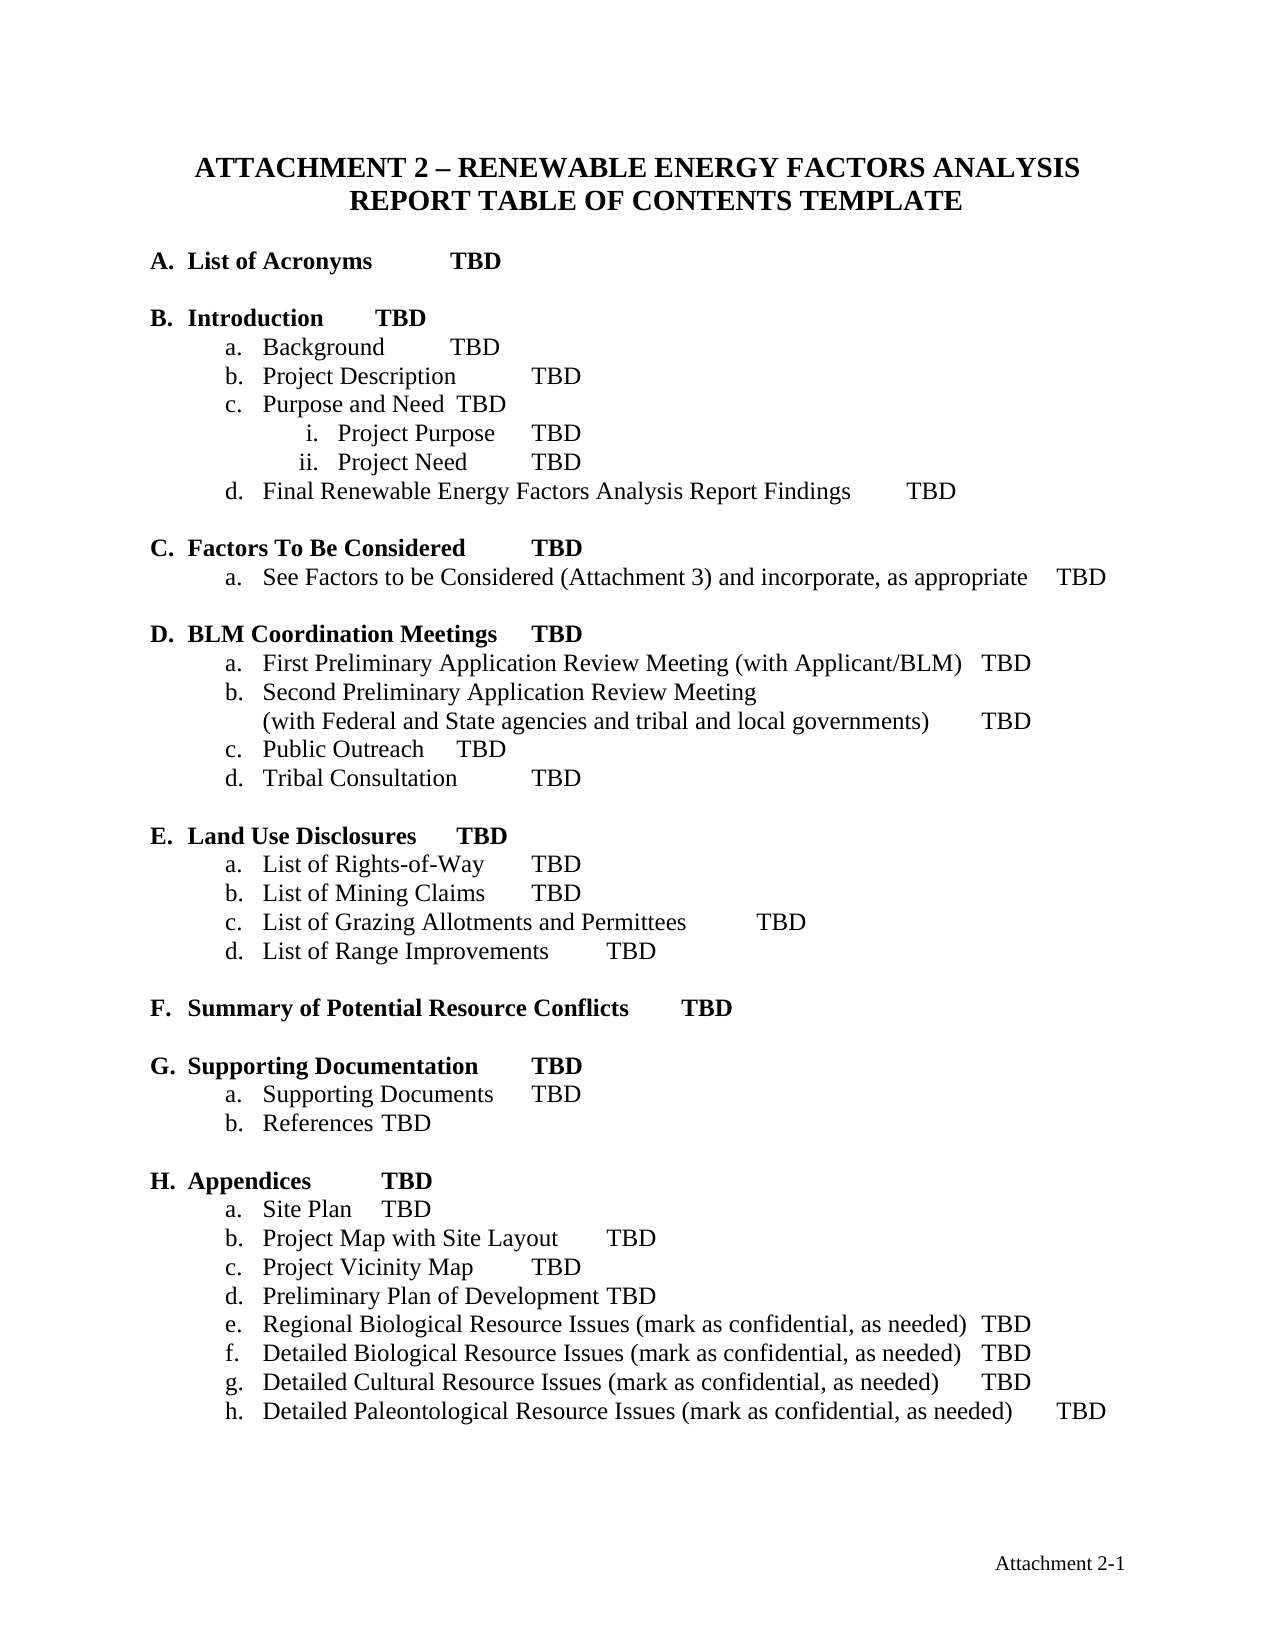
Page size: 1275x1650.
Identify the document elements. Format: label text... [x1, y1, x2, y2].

list Site Plan TBD [225, 1194, 1125, 1223]
list Land Use Disclosures TBD [150, 821, 1125, 849]
list List of Mining Claims TBD [225, 878, 1125, 907]
list Second Preliminary Application Review Meeting [225, 677, 1125, 706]
list Introduction TBD [150, 303, 1125, 332]
list Final Renewable Energy Factors Analysis Report Findings TBD [225, 476, 1125, 504]
list Project Description TBD [225, 361, 1125, 389]
list Public Outreach TBD [225, 734, 1125, 763]
list BLM Coordination Meetings TBD [150, 619, 1125, 648]
list Detailed Cultural Resource Issues (mark as confidential, as needed) TBD [225, 1367, 1125, 1396]
list Purpose and Need TBD [225, 389, 1125, 418]
list List of Rights-of-Way TBD [225, 849, 1125, 878]
list List of Grazing Allotments and Permittees TBD [225, 907, 1125, 936]
list Factors To Be Considered TBD [150, 533, 1125, 562]
list Project Purpose TBD [319, 418, 1125, 447]
text ATTACHMENT 2 – RENEWABLE ENERGY FACTORS ANALYSIS REPORT TABLE OF CONTENTS TEMPLATE [150, 150, 1125, 217]
list (with Federal and State agencies and tribal and local governments) TBD [262, 706, 1125, 734]
list Supporting Documents TBD [225, 1079, 1125, 1108]
list Project Vicinity Map TBD [225, 1252, 1125, 1281]
list First Preliminary Application Review Meeting (with Applicant/BLM) TBD [225, 648, 1125, 677]
list Appendices TBD [150, 1166, 1125, 1194]
list Regional Biological Resource Issues (mark as confidential, as needed) TBD [225, 1309, 1125, 1338]
list Project Need TBD [319, 447, 1125, 476]
list References TBD [225, 1108, 1125, 1137]
list See Factors to be Considered (Attachment 3) and incorporate, as appropriate TBD [225, 562, 1125, 591]
list Supporting Documentation TBD [150, 1051, 1125, 1079]
list List of Range Improvements TBD [225, 936, 1125, 964]
list Background TBD [225, 332, 1125, 361]
list Project Map with Site Layout TBD [225, 1223, 1125, 1252]
list Detailed Biological Resource Issues (mark as confidential, as needed) TBD [225, 1338, 1125, 1367]
list Summary of Potential Resource Conflicts TBD [150, 993, 1125, 1022]
list Preliminary Plan of Development TBD [225, 1281, 1125, 1309]
list Detailed Paleontological Resource Issues (mark as confidential, as needed) TBD [225, 1396, 1125, 1424]
list Tribal Consultation TBD [225, 763, 1125, 792]
list List of Acronyms TBD [150, 246, 1125, 274]
